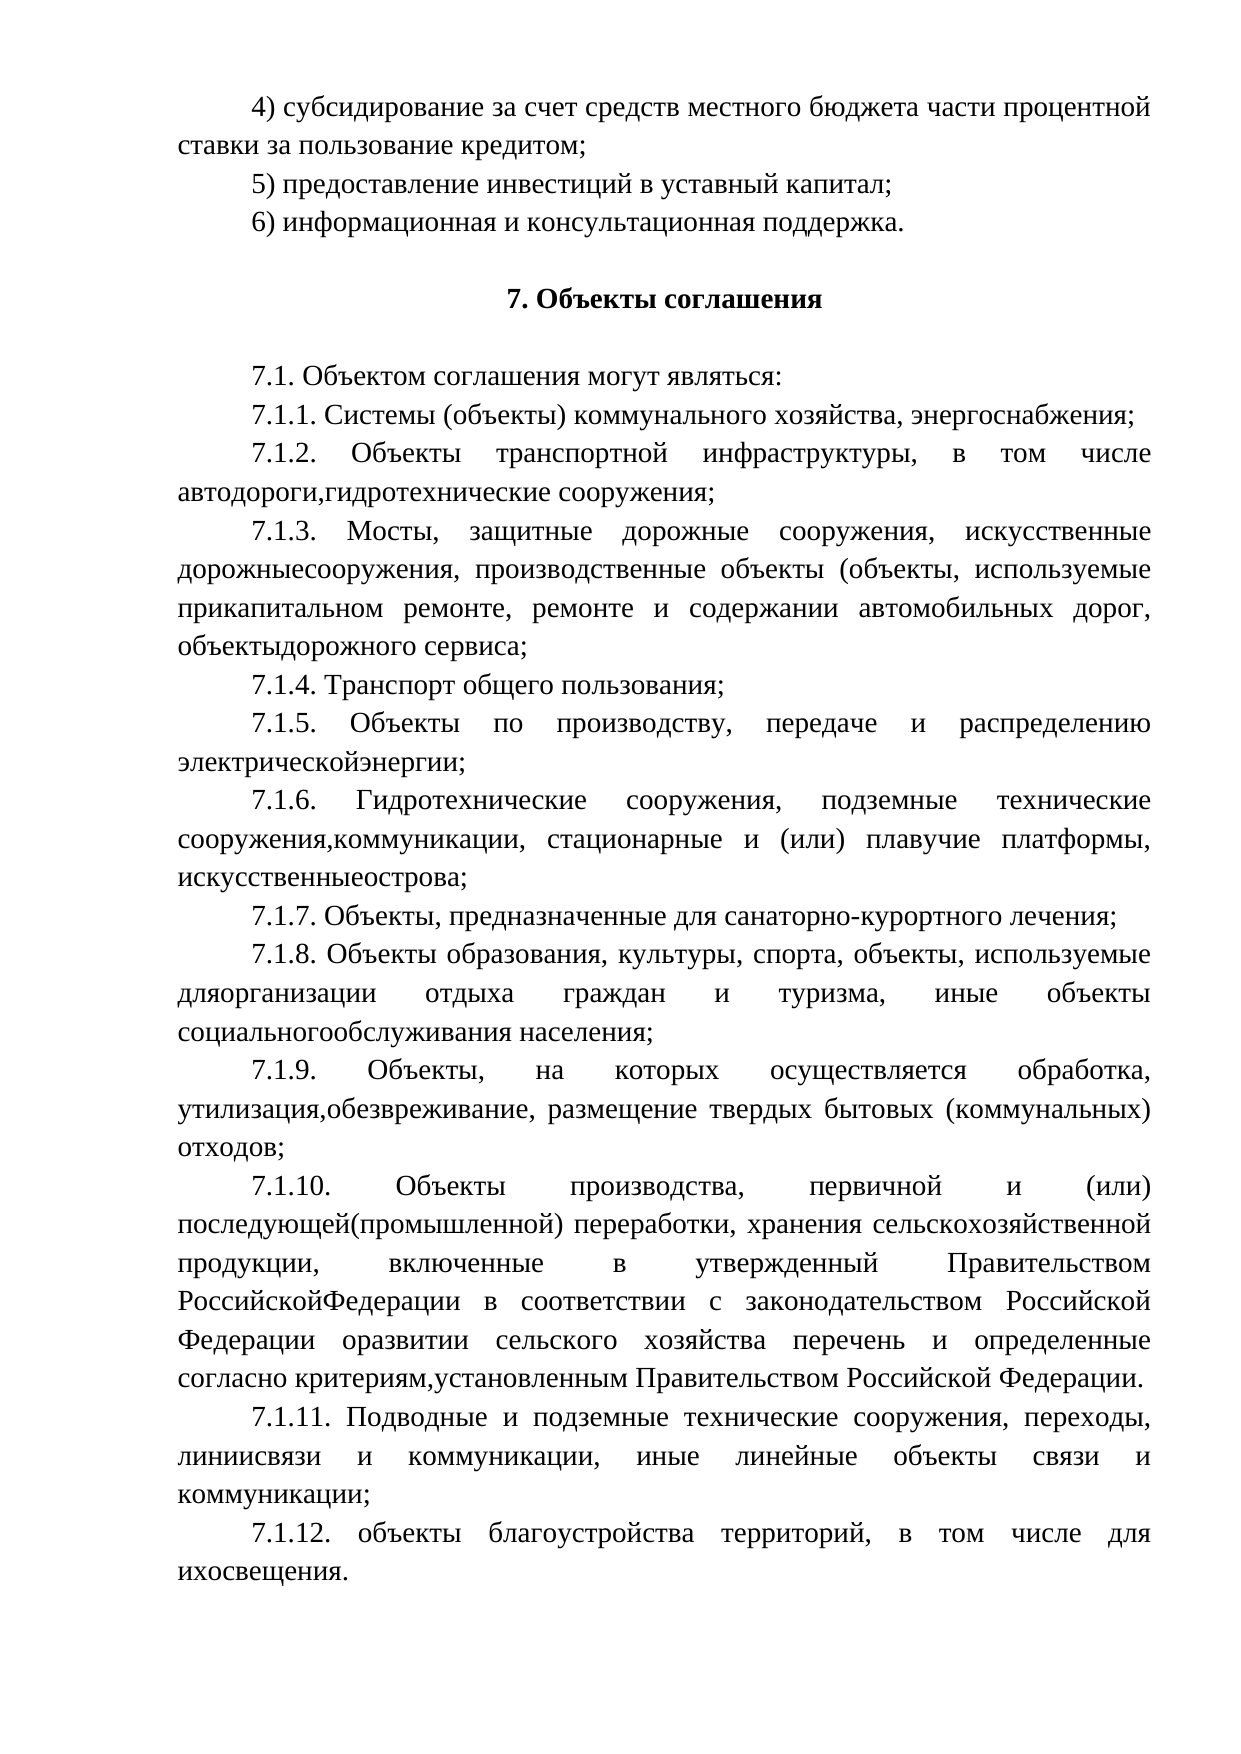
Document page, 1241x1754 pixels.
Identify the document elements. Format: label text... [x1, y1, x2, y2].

text 7.1.12. объекты благоустройства территорий, в том числе для ихосвещения. [177, 1515, 1152, 1587]
text 7.1.9. Объекты, на которых осуществляется обработка, утилизация,обезвреживание, размещение твердых бытовых (коммунальных) отходов; [177, 1052, 1152, 1163]
text 7.1.3. Мосты, защитные дорожные сооружения, искусственные дорожныесооружения, производственные объекты (объекты, используемые прикапитальном ремонте, ремонте и содержании автомобильных дорог, объектыдорожного сервиса; [177, 513, 1152, 662]
text 7.1.1. Системы (объекты) коммунального хозяйства, энергоснабжения; [177, 397, 1152, 431]
text 7.1.10. Объекты производства, первичной и (или) последующей(промышленной) переработки, хранения сельскохозяйственной продукции, включенные в утвержденный Правительством РоссийскойФедерации в соответствии с законодательством Российской Федерации оразвитии сельского хозяйства перечень и определенные согласно критериям,установленным Правительством Российской Федерации. [177, 1168, 1152, 1394]
text 7.1.6. Гидротехнические сооружения, подземные технические сооружения,коммуникации, стационарные и (или) плавучие платформы, искусственныеострова; [177, 782, 1152, 893]
text 7.1.8. Объекты образования, культуры, спорта, объекты, используемые дляорганизации отдыха граждан и туризма, иные объекты социальногообслуживания населения; [177, 937, 1152, 1047]
text 7.1.5. Объекты по производству, передаче и распределению электрическойэнергии; [177, 705, 1152, 777]
text 7.1.2. Объекты транспортной инфраструктуры, в том числе автодороги,гидротехнические сооружения; [177, 436, 1152, 508]
text 6) информационная и консультационная поддержка. [177, 204, 1152, 238]
text 4) субсидирование за счет средств местного бюджета части процентной ставки за пользование кредитом; [177, 89, 1152, 161]
text 5) предоставление инвестиций в уставный капитал; [177, 166, 1152, 199]
text 7. Объекты соглашения [177, 281, 1152, 315]
text 7.1.7. Объекты, предназначенные для санаторно-курортного лечения; [177, 898, 1152, 932]
text 7.1. Объектом соглашения могут являться: [177, 358, 1152, 392]
text 7.1.11. Подводные и подземные технические сооружения, переходы, линиисвязи и коммуникации, иные линейные объекты связи и коммуникации; [177, 1399, 1152, 1510]
text 7.1.4. Транспорт общего пользования; [177, 667, 1152, 700]
